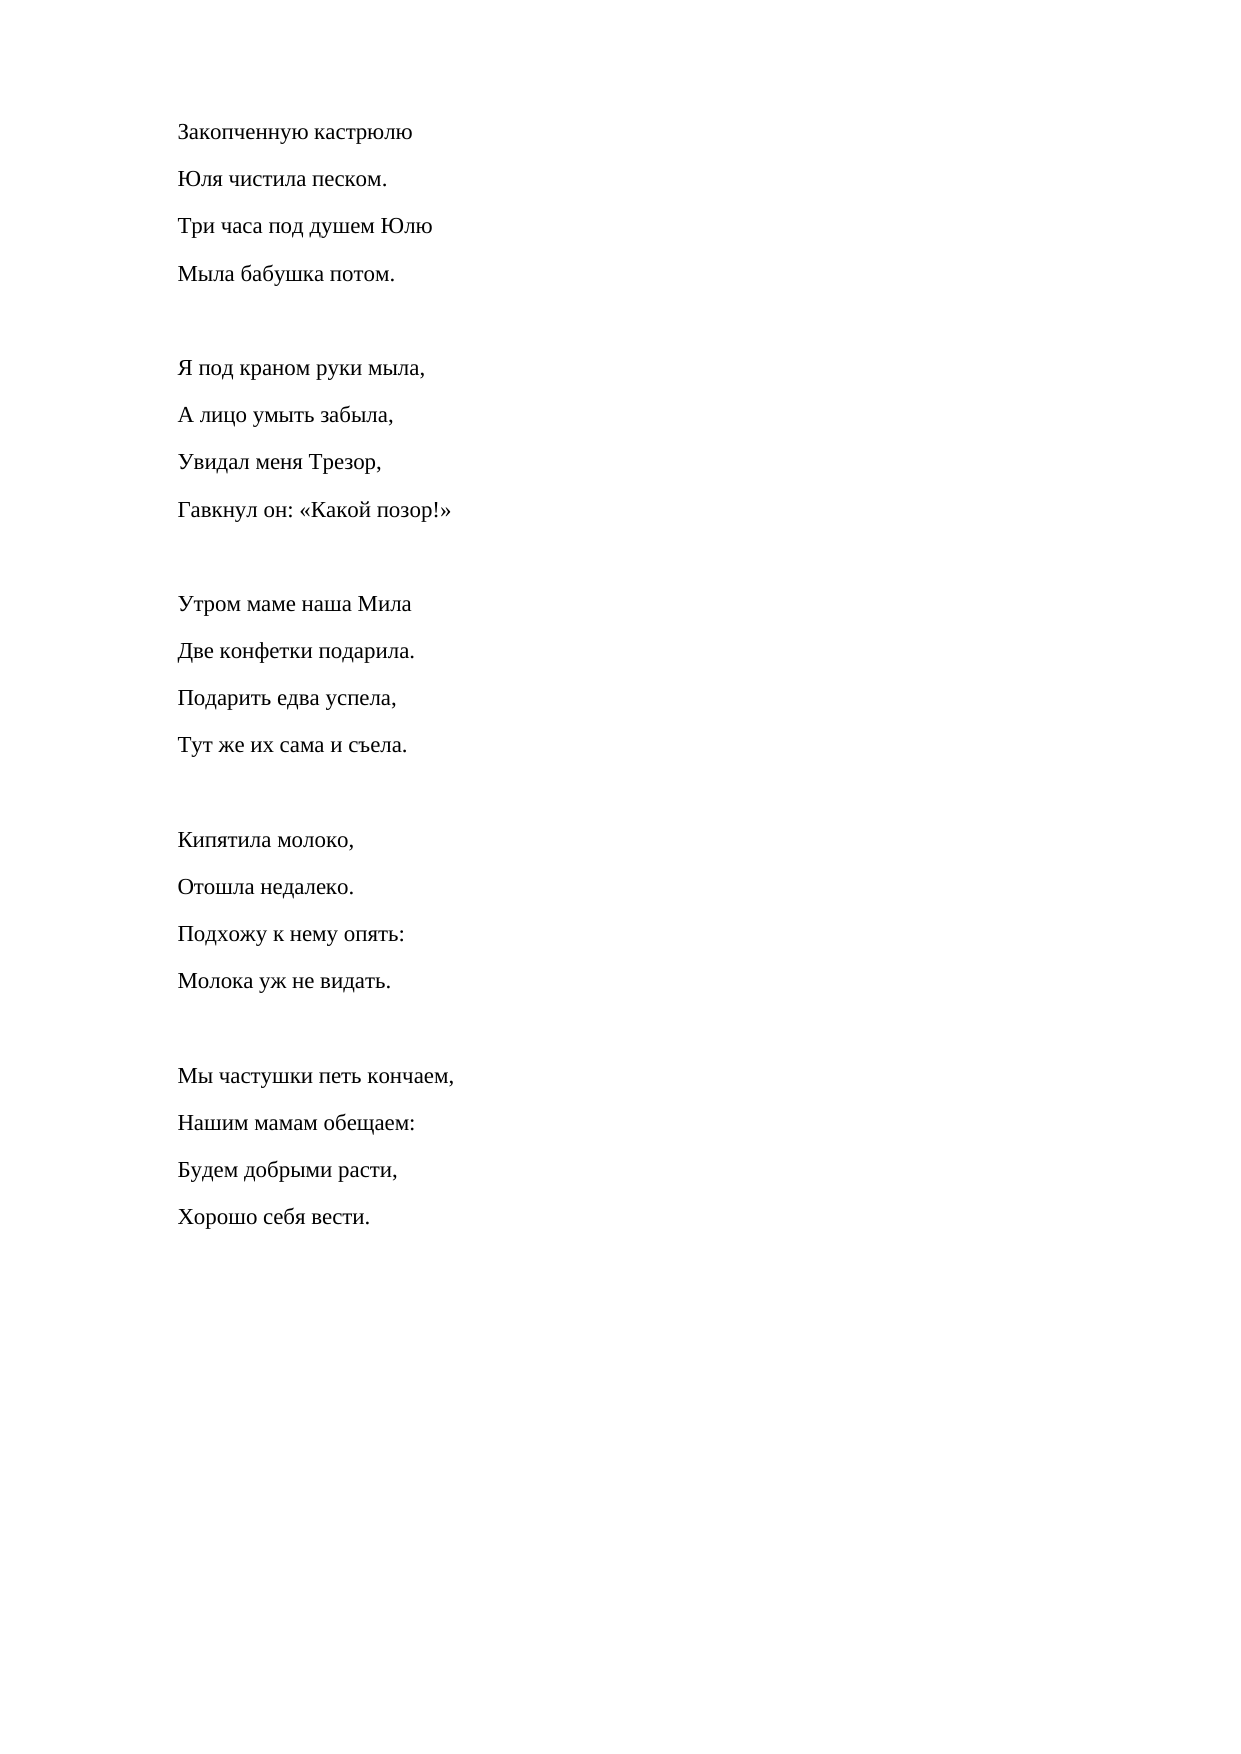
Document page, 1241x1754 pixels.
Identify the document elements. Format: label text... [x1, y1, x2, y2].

text Закопченную кастрюлю [177, 118, 1152, 144]
text Мыла бабушка потом. [177, 260, 1152, 286]
text Кипятила молоко, [177, 826, 1152, 852]
text Мы частушки петь кончаем, [177, 1062, 1152, 1088]
text Молока уж не видать. [177, 967, 1152, 994]
text Три часа под душем Юлю [177, 212, 1152, 239]
text Хорошо себя вести. [177, 1203, 1152, 1230]
text Утром маме наша Мила [177, 590, 1152, 616]
text Я под краном руки мыла, [177, 354, 1152, 380]
text Будем добрыми расти, [177, 1156, 1152, 1183]
text Две конфетки подарила. [177, 637, 1152, 663]
text Подарить едва успела, [177, 684, 1152, 711]
text Отошла недалеко. [177, 873, 1152, 899]
text Юля чистила песком. [177, 165, 1152, 192]
text Нашим мамам обещаем: [177, 1109, 1152, 1135]
text Подхожу к нему опять: [177, 920, 1152, 947]
text Увидал меня Трезор, [177, 448, 1152, 475]
text Тут же их сама и съела. [177, 732, 1152, 758]
text Гавкнул он: «Какой позор!» [177, 496, 1152, 522]
text А лицо умыть забыла, [177, 401, 1152, 428]
